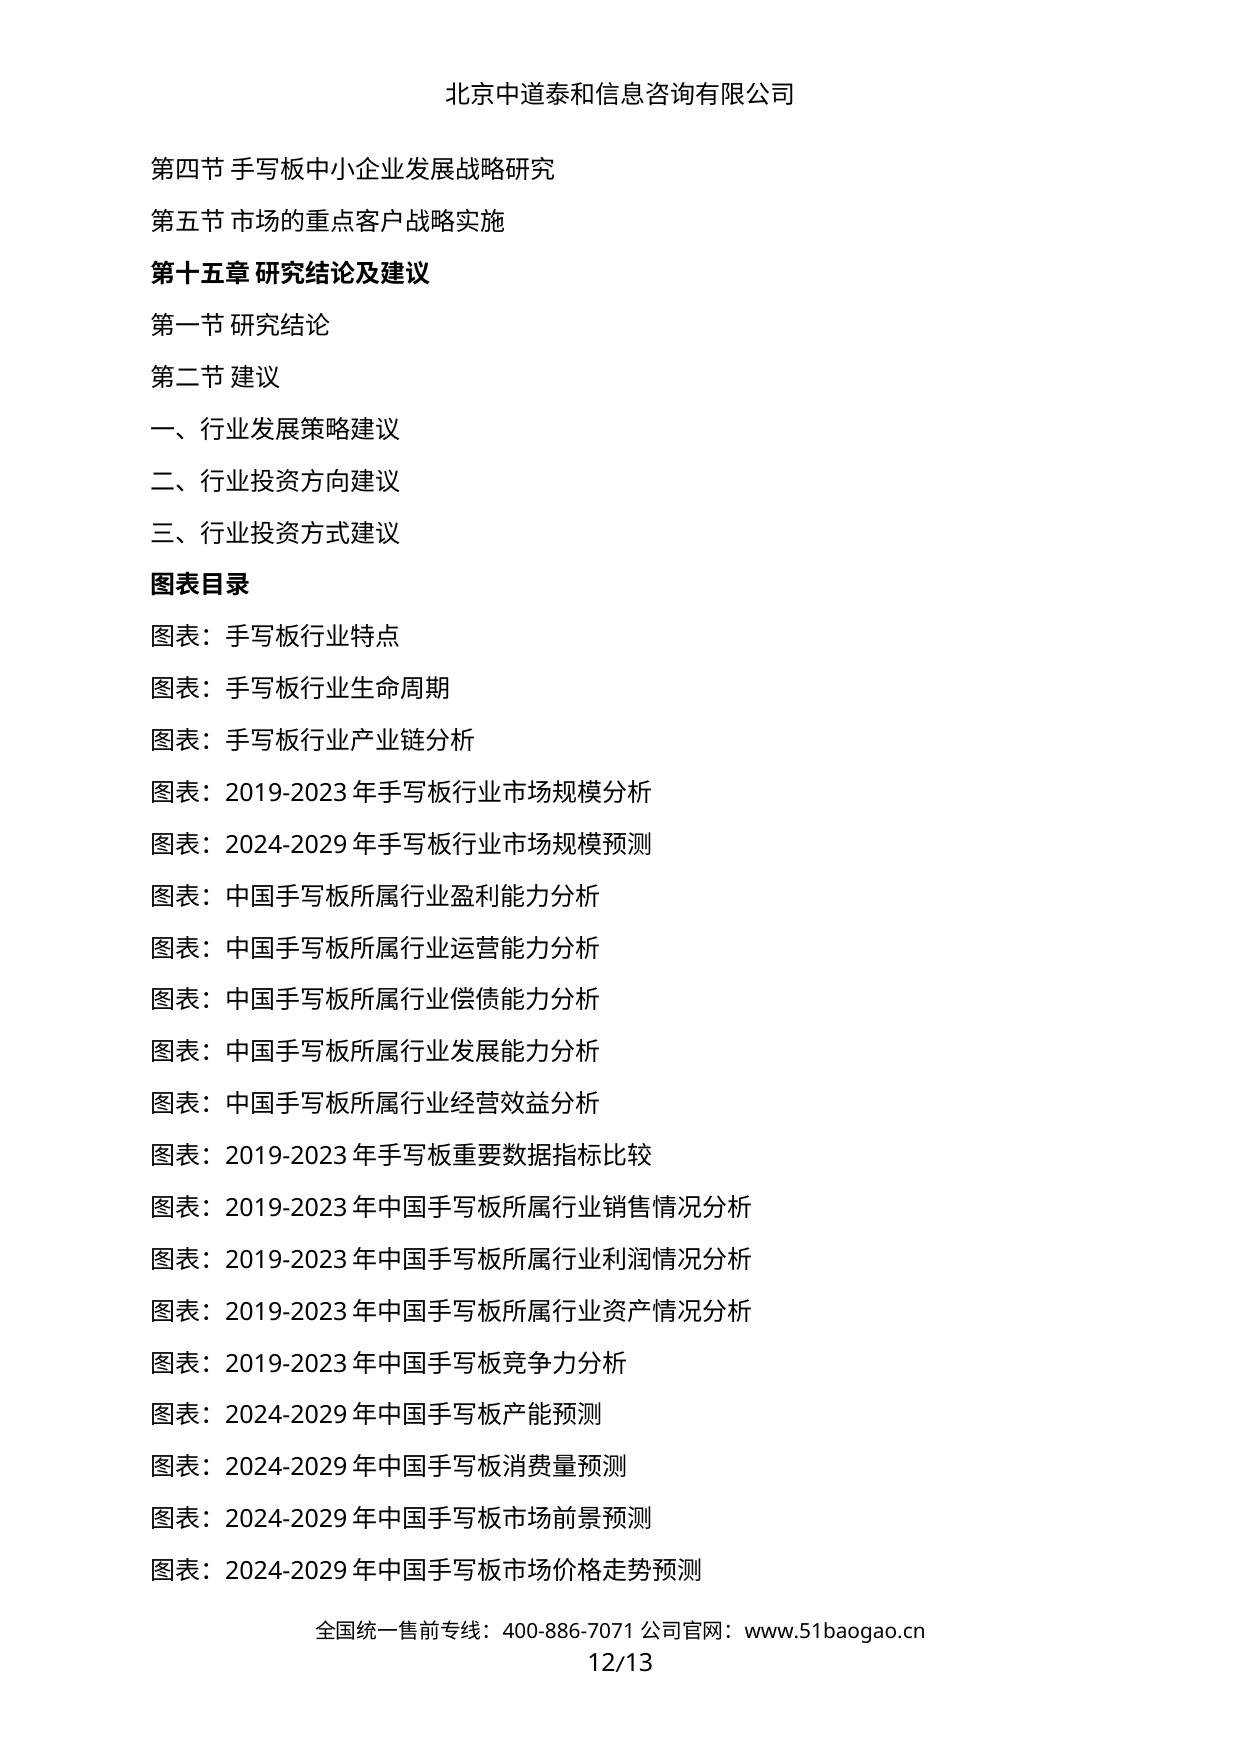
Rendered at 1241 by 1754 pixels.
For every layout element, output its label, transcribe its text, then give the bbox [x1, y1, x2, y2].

text 图表：手写板行业特点 [150, 617, 1090, 653]
text 图表：2024-2029年手写板行业市场规模预测 [150, 824, 1090, 861]
text 图表：2019-2023年手写板行业市场规模分析 [150, 772, 1090, 809]
text 图表：手写板行业生命周期 [150, 669, 1090, 705]
text 第一节 研究结论 [150, 306, 1090, 342]
text 图表：手写板行业产业链分析 [150, 721, 1090, 757]
text 图表：2019-2023年手写板重要数据指标比较 [150, 1136, 1090, 1172]
text 图表：2019-2023年中国手写板所属行业利润情况分析 [150, 1239, 1090, 1276]
text 图表：2019-2023年中国手写板竞争力分析 [150, 1343, 1090, 1379]
text 图表目录 [150, 565, 1090, 601]
text 图表：中国手写板所属行业经营效益分析 [150, 1084, 1090, 1120]
text 图表：中国手写板所属行业盈利能力分析 [150, 876, 1090, 912]
text 图表：中国手写板所属行业偿债能力分析 [150, 980, 1090, 1016]
text 图表：中国手写板所属行业发展能力分析 [150, 1032, 1090, 1068]
text 图表：2024-2029年中国手写板产能预测 [150, 1395, 1090, 1431]
text 图表：2019-2023年中国手写板所属行业销售情况分析 [150, 1187, 1090, 1224]
text 一、行业发展策略建议 [150, 409, 1090, 446]
text 图表：中国手写板所属行业运营能力分析 [150, 928, 1090, 964]
text 图表：2019-2023年中国手写板所属行业资产情况分析 [150, 1291, 1090, 1327]
text 第五节 市场的重点客户战略实施 [150, 202, 1090, 238]
text 第十五章 研究结论及建议 [150, 254, 1090, 290]
text 二、行业投资方向建议 [150, 461, 1090, 497]
text 图表：2024-2029年中国手写板市场前景预测 [150, 1499, 1090, 1535]
text 三、行业投资方式建议 [150, 513, 1090, 549]
text 第四节 手写板中小企业发展战略研究 [150, 150, 1090, 186]
text 图表：2024-2029年中国手写板消费量预测 [150, 1447, 1090, 1483]
text 图表：2024-2029年中国手写板市场价格走势预测 [150, 1551, 1090, 1587]
text 第二节 建议 [150, 357, 1090, 394]
